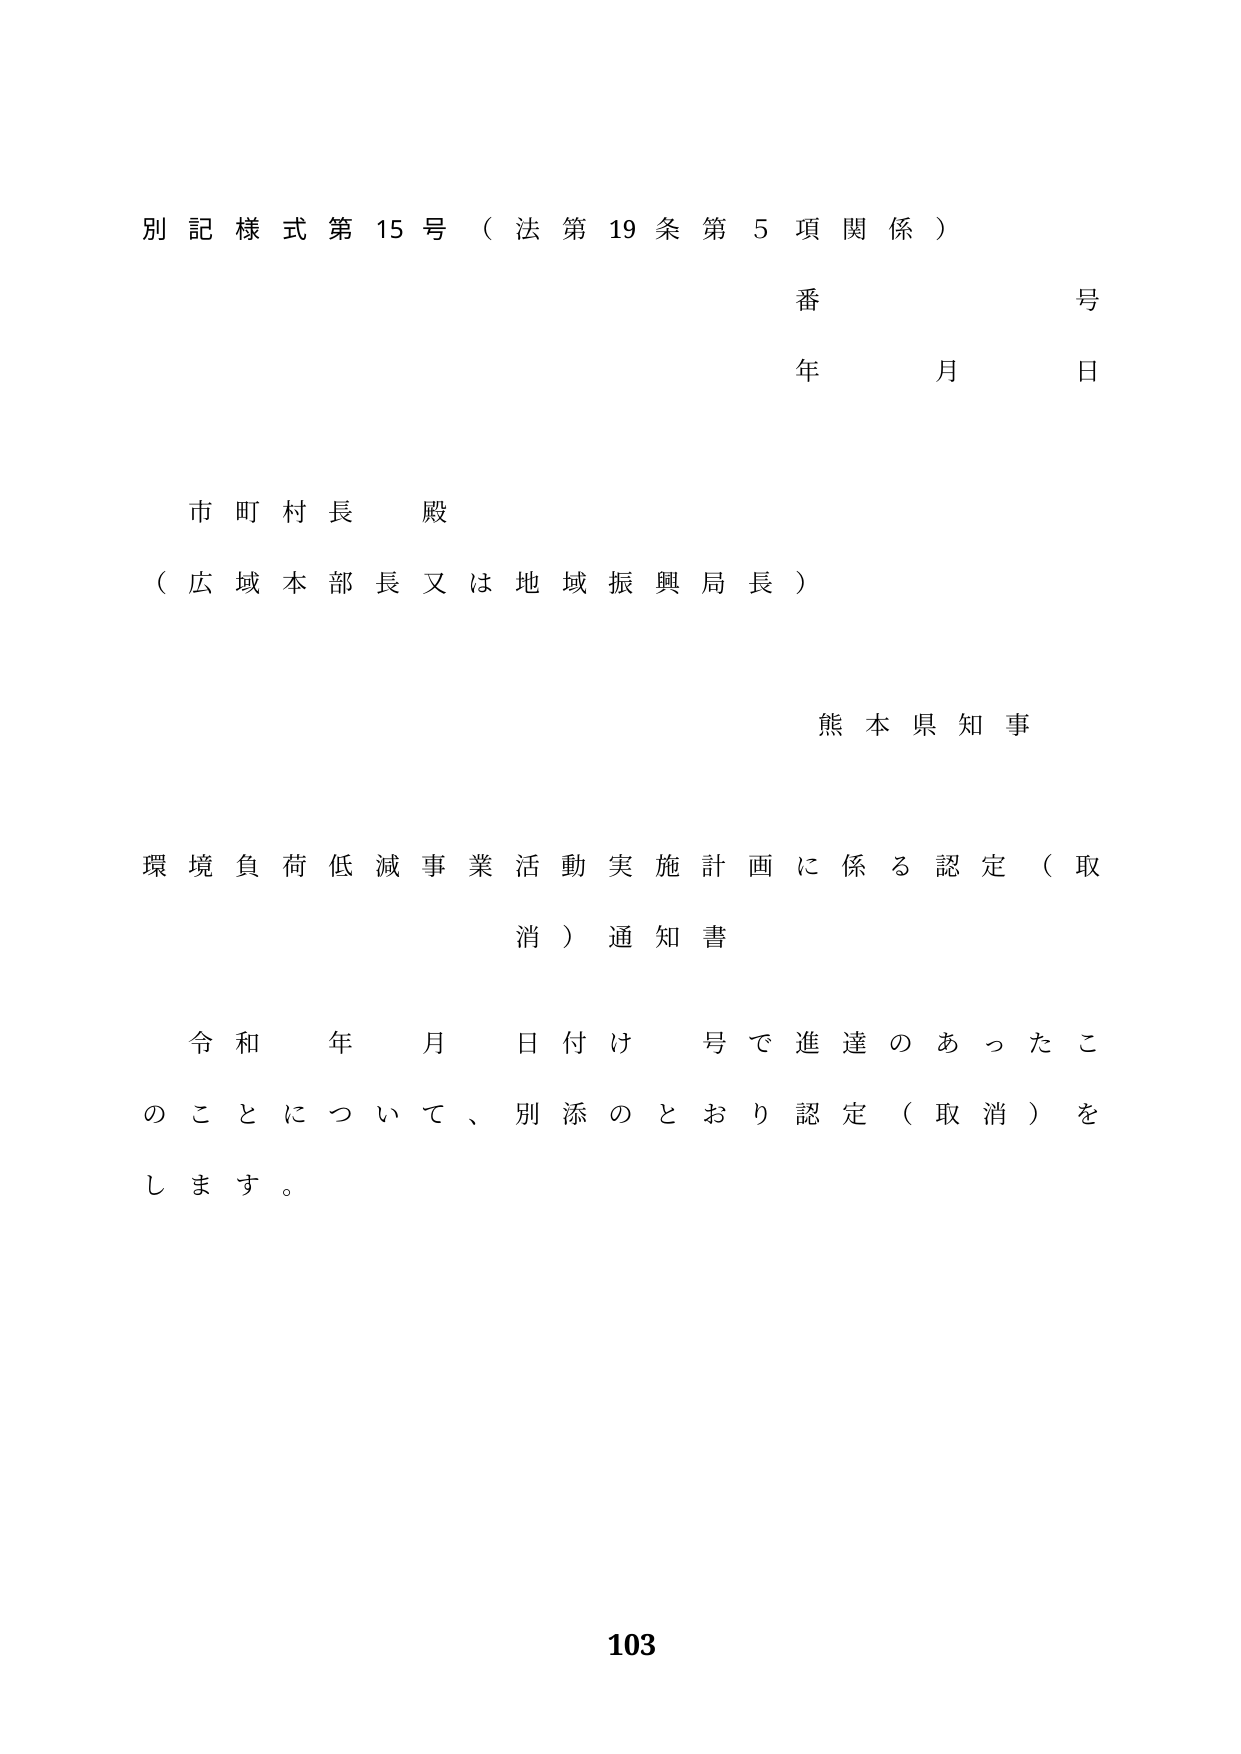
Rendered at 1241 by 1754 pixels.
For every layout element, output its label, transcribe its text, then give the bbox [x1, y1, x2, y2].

text 市町村長 殿 [142, 475, 1122, 546]
text 熊本県知事 [142, 688, 1122, 759]
text 環境負荷低減事業活動実施計画に係る認定（取消）通知書 [142, 829, 1122, 971]
text 年 月 日 [142, 334, 1122, 404]
text 令和 年 月 日付け 号で進達のあったこのことについて、別添のとおり認定（取消）をします。 [142, 1007, 1122, 1219]
text 番 号 [142, 263, 1122, 334]
text （広域本部長又は地域振興局長） [142, 546, 1122, 617]
text 別記様式第15号（法第19条第５項関係） [142, 192, 1122, 263]
